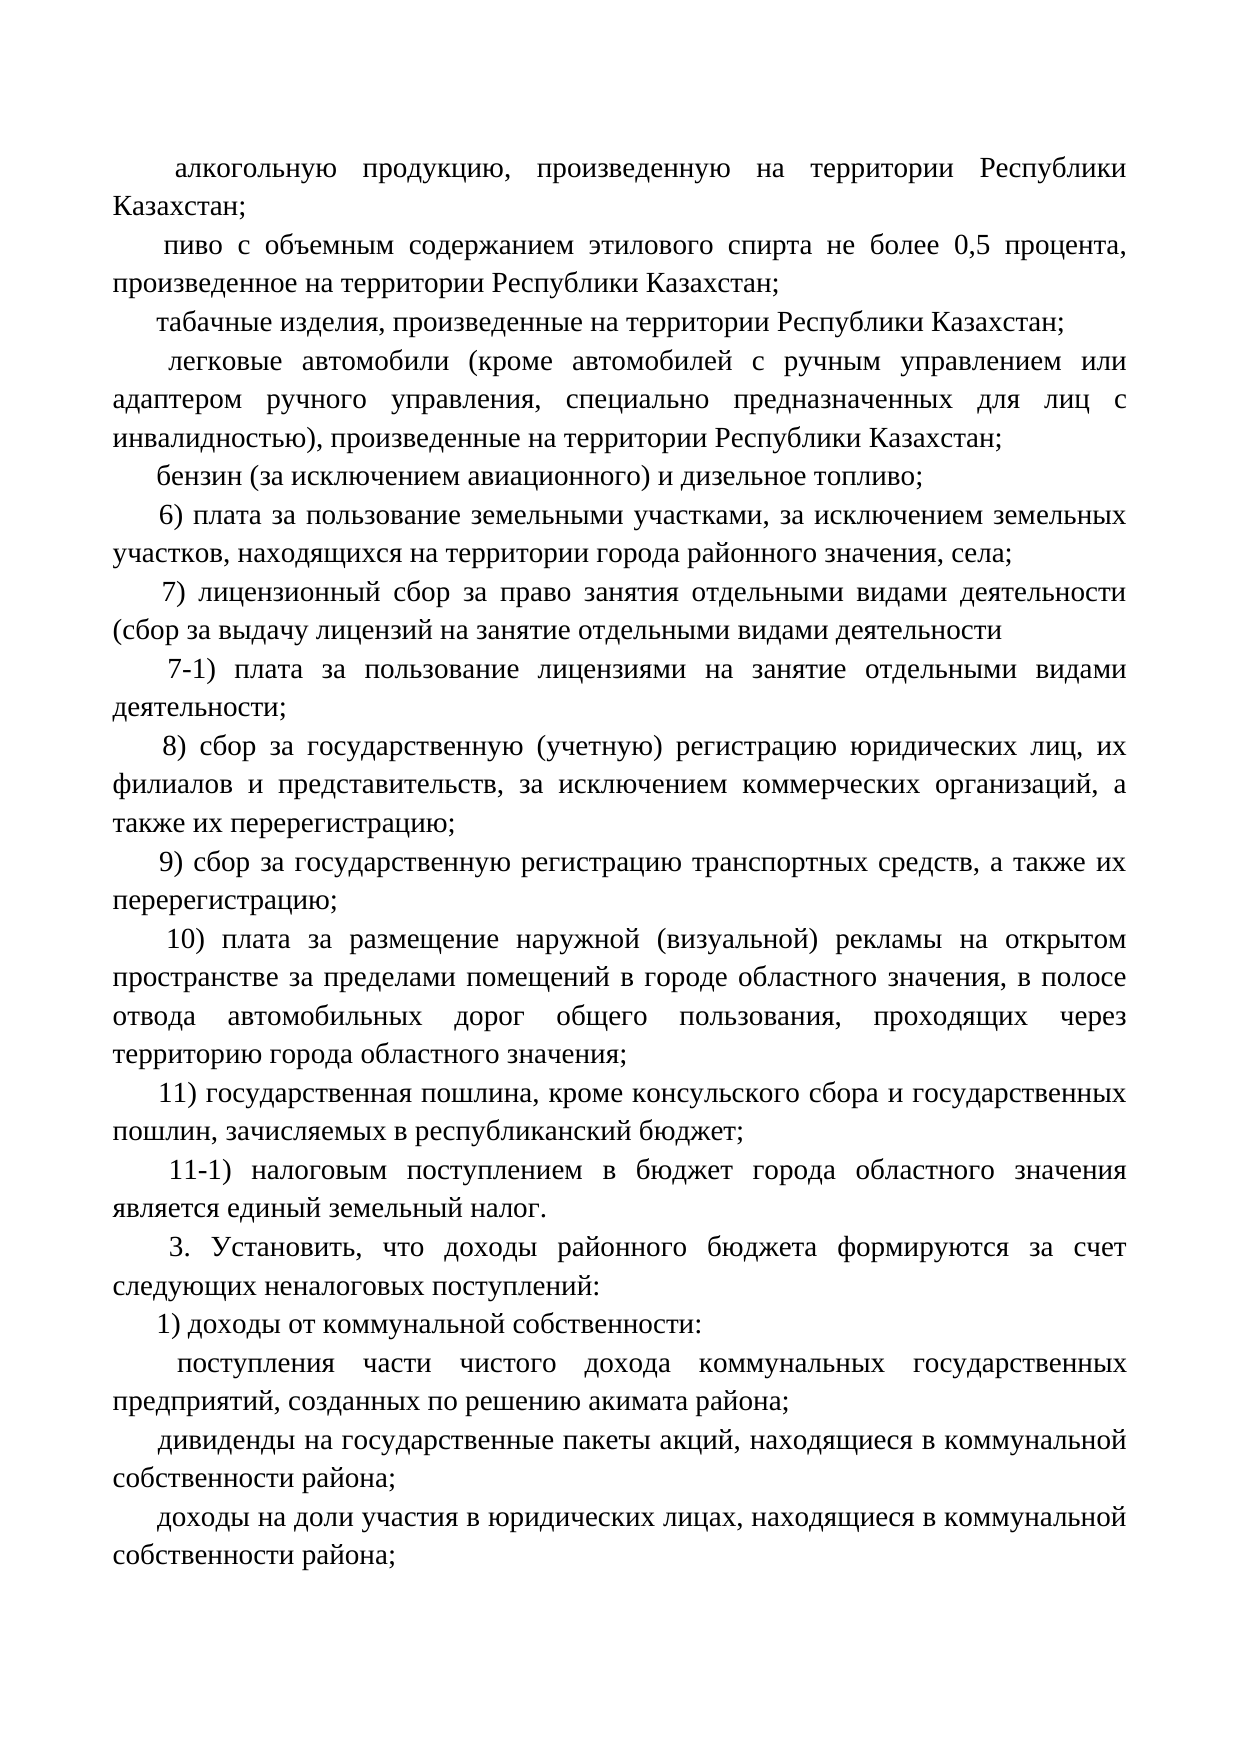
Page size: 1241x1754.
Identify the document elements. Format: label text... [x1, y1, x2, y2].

text дивиденды на государственные пакеты акций, находящиеся в коммунальной собственности района; [112, 1422, 1128, 1494]
text пиво с объемным содержанием этилового спирта не более 0,5 процента, произведенное на территории Республики Казахстан; [112, 227, 1128, 299]
text доходы на доли участия в юридических лицах, находящиеся в коммунальной собственности района; [112, 1499, 1128, 1571]
text 6) плата за пользование земельными участками, за исключением земельных участков, находящихся на территории города районного значения, села; [112, 497, 1128, 569]
text 1) доходы от коммунальной собственности: [112, 1306, 1128, 1340]
text 10) плата за размещение наружной (визуальной) рекламы на открытом пространстве за пределами помещений в городе областного значения, в полосе отвода автомобильных дорог общего пользования, проходящих через территорию города областного значения; [112, 921, 1128, 1070]
text легковые автомобили (кроме автомобилей с ручным управлением или адаптером ручного управления, специально предназначенных для лиц с инвалидностью), произведенные на территории Республики Казахстан; [112, 343, 1128, 453]
text бензин (за исключением авиационного) и дизельное топливо; [112, 458, 1128, 492]
text поступления части чистого дохода коммунальных государственных предприятий, созданных по решению акимата района; [112, 1345, 1128, 1417]
text 3. Установить, что доходы районного бюджета формируются за счет следующих неналоговых поступлений: [112, 1229, 1128, 1301]
text 11-1) налоговым поступлением в бюджет города областного значения является единый земельный налог. [112, 1152, 1128, 1224]
text 8) сбор за государственную (учетную) регистрацию юридических лиц, их филиалов и представительств, за исключением коммерческих организаций, а также их перерегистрацию; [112, 728, 1128, 839]
text алкогольную продукцию, произведенную на территории Республики Казахстан; [112, 150, 1128, 222]
text 9) сбор за государственную регистрацию транспортных средств, а также их перерегистрацию; [112, 844, 1128, 916]
text 7-1) плата за пользование лицензиями на занятие отдельными видами деятельности; [112, 651, 1128, 723]
text 7) лицензионный сбор за право занятия отдельными видами деятельности (сбор за выдачу лицензий на занятие отдельными видами деятельности [112, 574, 1128, 646]
text табачные изделия, произведенные на территории Республики Казахстан; [112, 304, 1128, 338]
text 11) государственная пошлина, кроме консульского сбора и государственных пошлин, зачисляемых в республиканский бюджет; [112, 1075, 1128, 1147]
